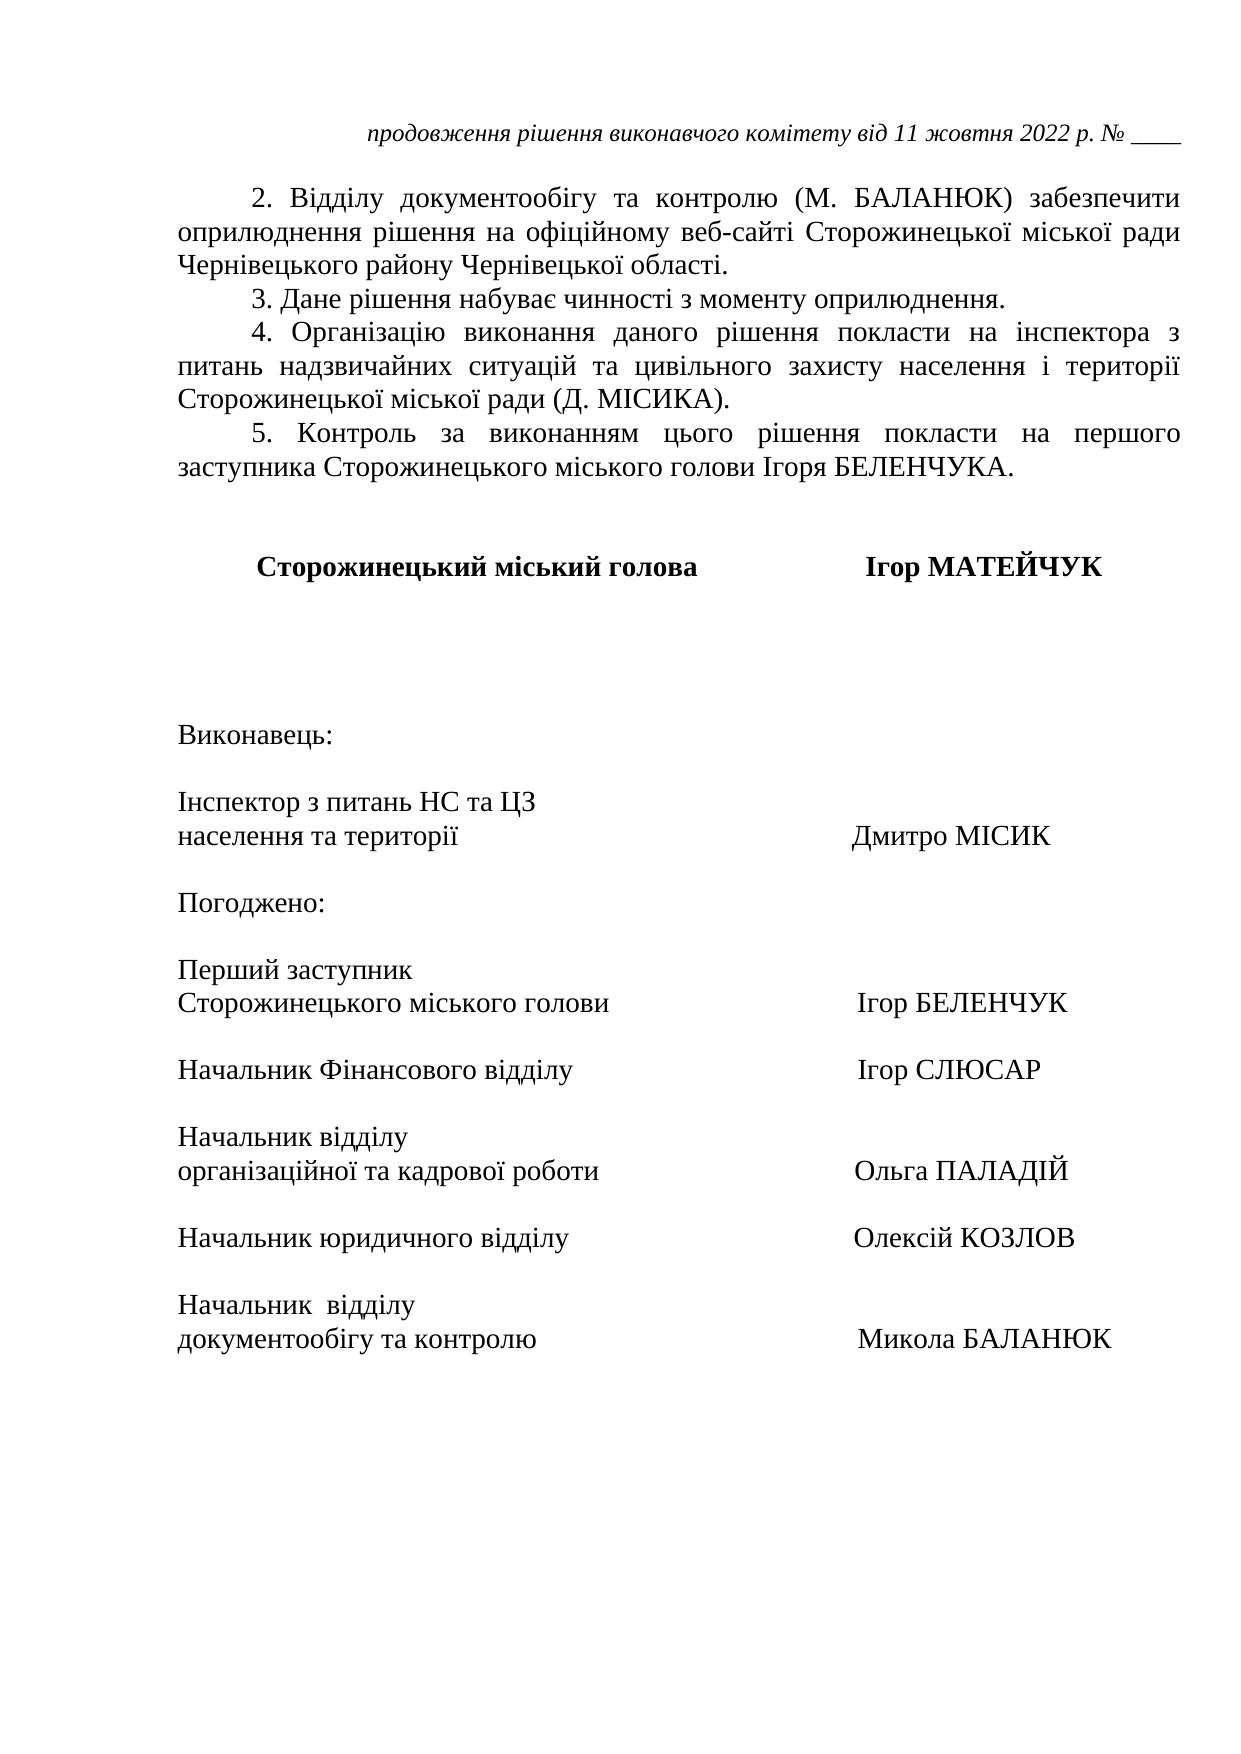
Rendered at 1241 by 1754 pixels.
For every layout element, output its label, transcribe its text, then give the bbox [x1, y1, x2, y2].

text Начальник відділу [177, 1287, 1181, 1321]
text 2. Відділу документообігу та контролю (М. БАЛАНЮК) забезпечити оприлюднення рішення на офіційному веб-сайті Сторожинецької міської ради Чернівецького району Чернівецької області. [177, 180, 1181, 281]
text Інспектор з питань НС та ЦЗ [177, 784, 1181, 818]
text населення та території Дмитро МІСИК [177, 818, 1181, 851]
text Погоджено: [177, 885, 1181, 918]
text продовження рішення виконавчого комітету від 11 жовтня 2022 р. № ____ [177, 118, 1181, 147]
text Сторожинецький міський голова Ігор МАТЕЙЧУК [177, 549, 1181, 583]
text організаційної та кадрової роботи Ольга ПАЛАДІЙ [177, 1153, 1181, 1187]
text документообігу та контролю Микола БАЛАНЮК [177, 1321, 1181, 1354]
text 5. Контроль за виконанням цього рішення покласти на першого заступника Сторожинецького міського голови Ігоря БЕЛЕНЧУКА. [177, 415, 1181, 482]
text Виконавець: [177, 717, 1181, 751]
text 4. Організацію виконання даного рішення покласти на інспектора з питань надзвичайних ситуацій та цивільного захисту населення і території Сторожинецької міської ради (Д. МІСИКА). [177, 314, 1181, 415]
text Начальник юридичного відділу Олексій КОЗЛОВ [177, 1220, 1181, 1254]
text Перший заступник [177, 952, 1181, 985]
text Сторожинецького міського голови Ігор БЕЛЕНЧУК [177, 985, 1181, 1019]
text 3. Дане рішення набуває чинності з моменту оприлюднення. [177, 281, 1181, 314]
text Начальник відділу [177, 1119, 1181, 1153]
text Начальник Фінансового відділу Ігор СЛЮСАР [177, 1052, 1181, 1086]
